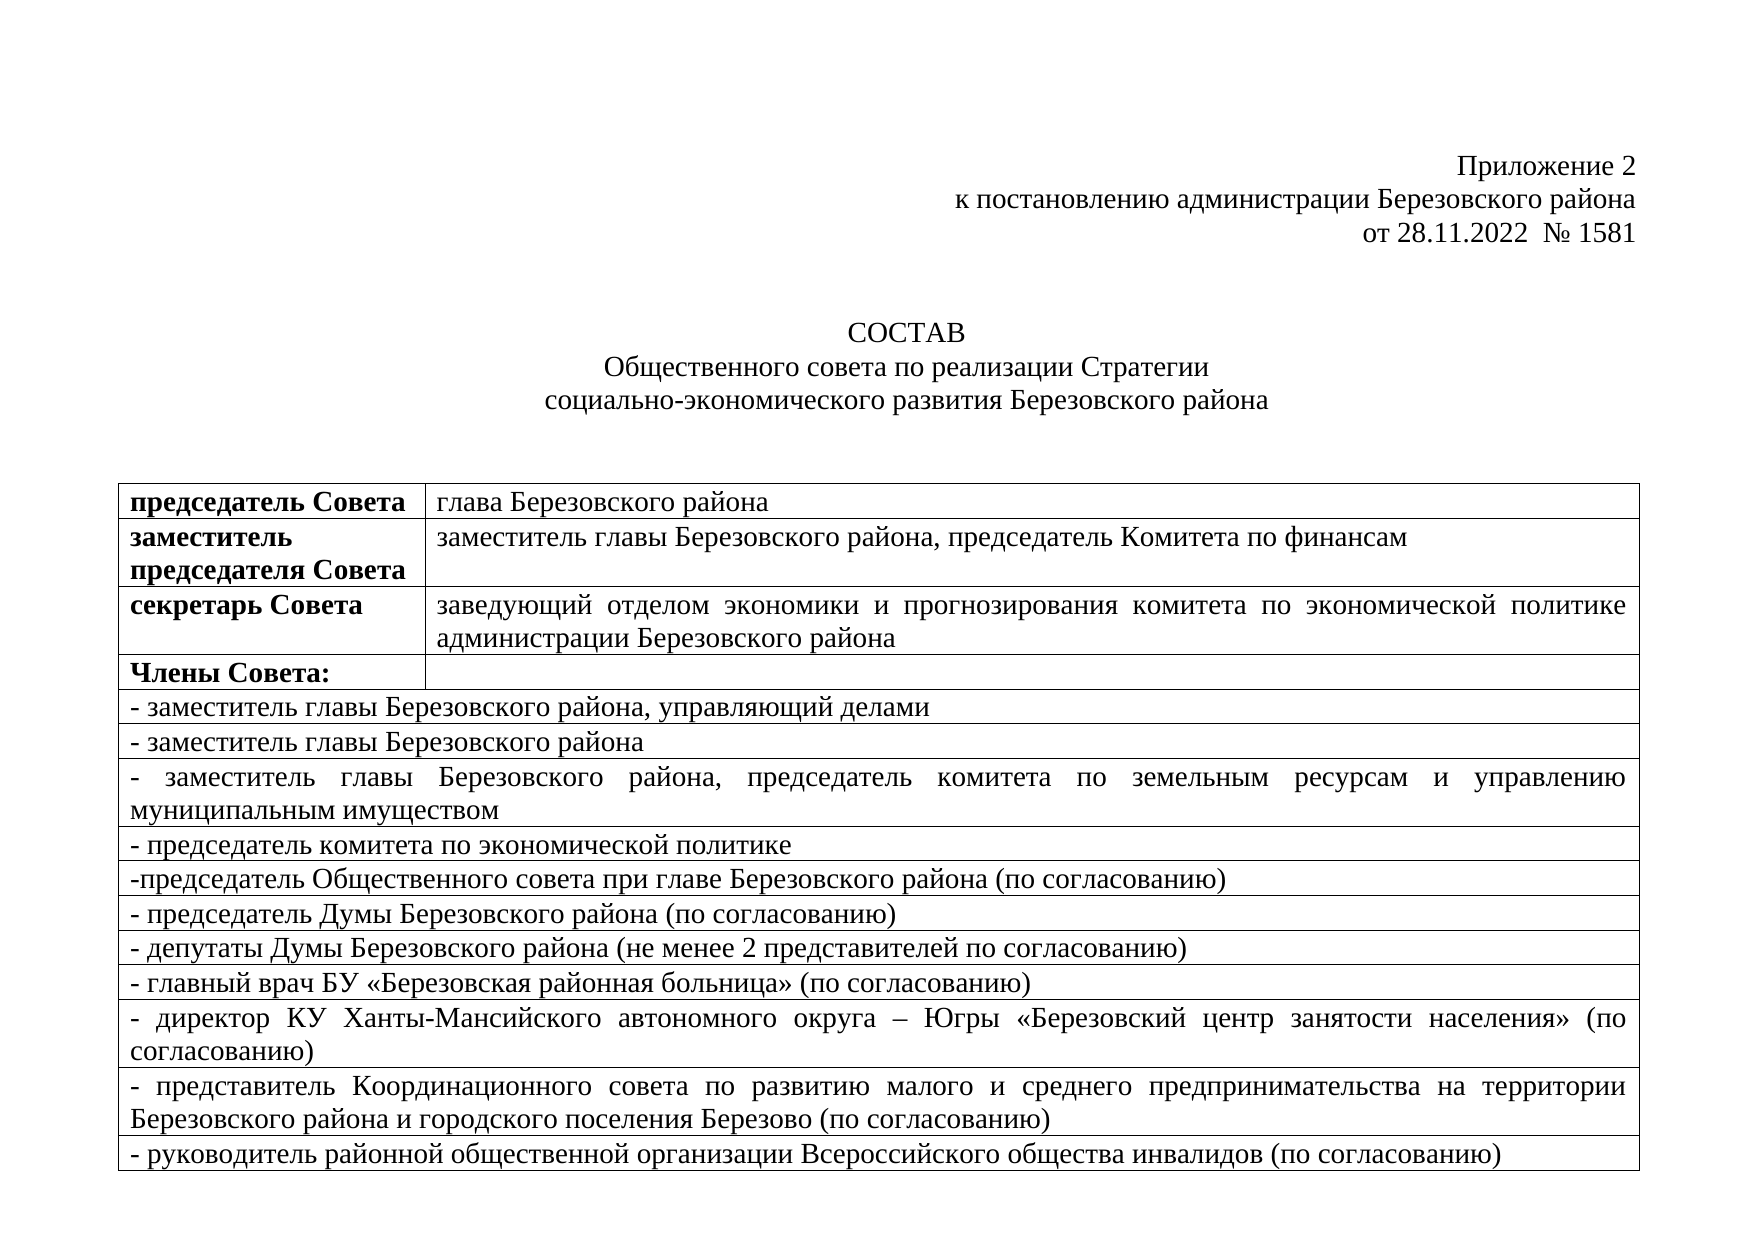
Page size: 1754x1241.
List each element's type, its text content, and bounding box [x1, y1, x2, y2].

text к постановлению администрации Березовского района [118, 181, 1636, 215]
table_cell - главный врач БУ «Березовская районная больница» (по согласованию) [119, 965, 1639, 999]
subtitle социально-экономического развития Березовского района [118, 382, 1636, 416]
table_cell [426, 655, 1639, 688]
table_header глава Березовского района [426, 484, 1639, 518]
table_cell - председатель комитета по экономической политике [119, 827, 1639, 860]
table_cell - руководитель районной общественной организации Всероссийского общества инвалидов (по согласованию) [119, 1136, 1639, 1169]
table_cell - заместитель главы Березовского района [119, 724, 1639, 758]
table_cell - депутаты Думы Березовского района (не менее 2 представителей по согласованию) [119, 931, 1639, 964]
table_cell - заместитель главы Березовского района, председатель комитета по земельным ресурсам и управлению муниципальным имуществом [119, 759, 1639, 826]
text Приложение 2 [118, 148, 1636, 181]
table_cell Члены Совета: [119, 655, 425, 688]
table_cell заместитель председателя Совета [119, 519, 425, 586]
table_cell заведующий отделом экономики и прогнозирования комитета по экономической политике администрации Березовского района [426, 587, 1639, 654]
subtitle СОСТАВ [118, 315, 1636, 349]
text от 28.11.2022 № 1581 [103, 215, 1636, 248]
table_cell - заместитель главы Березовского района, управляющий делами [119, 690, 1639, 723]
table_cell - представитель Координационного совета по развитию малого и среднего предпринимательства на территории Березовского района и городского поселения Березово (по согласованию) [119, 1068, 1639, 1135]
table_cell - директор КУ Ханты-Мансийского автономного округа – Югры «Березовский центр занятости населения» (по согласованию) [119, 1000, 1639, 1067]
subtitle Общественного совета по реализации Стратегии [118, 349, 1636, 382]
table_cell секретарь Совета [119, 587, 425, 654]
table_header председатель Совета [119, 484, 425, 518]
table_cell -председатель Общественного совета при главе Березовского района (по согласованию) [119, 861, 1639, 895]
table_cell заместитель главы Березовского района, председатель Комитета по финансам [426, 519, 1639, 586]
table_cell - председатель Думы Березовского района (по согласованию) [119, 896, 1639, 929]
